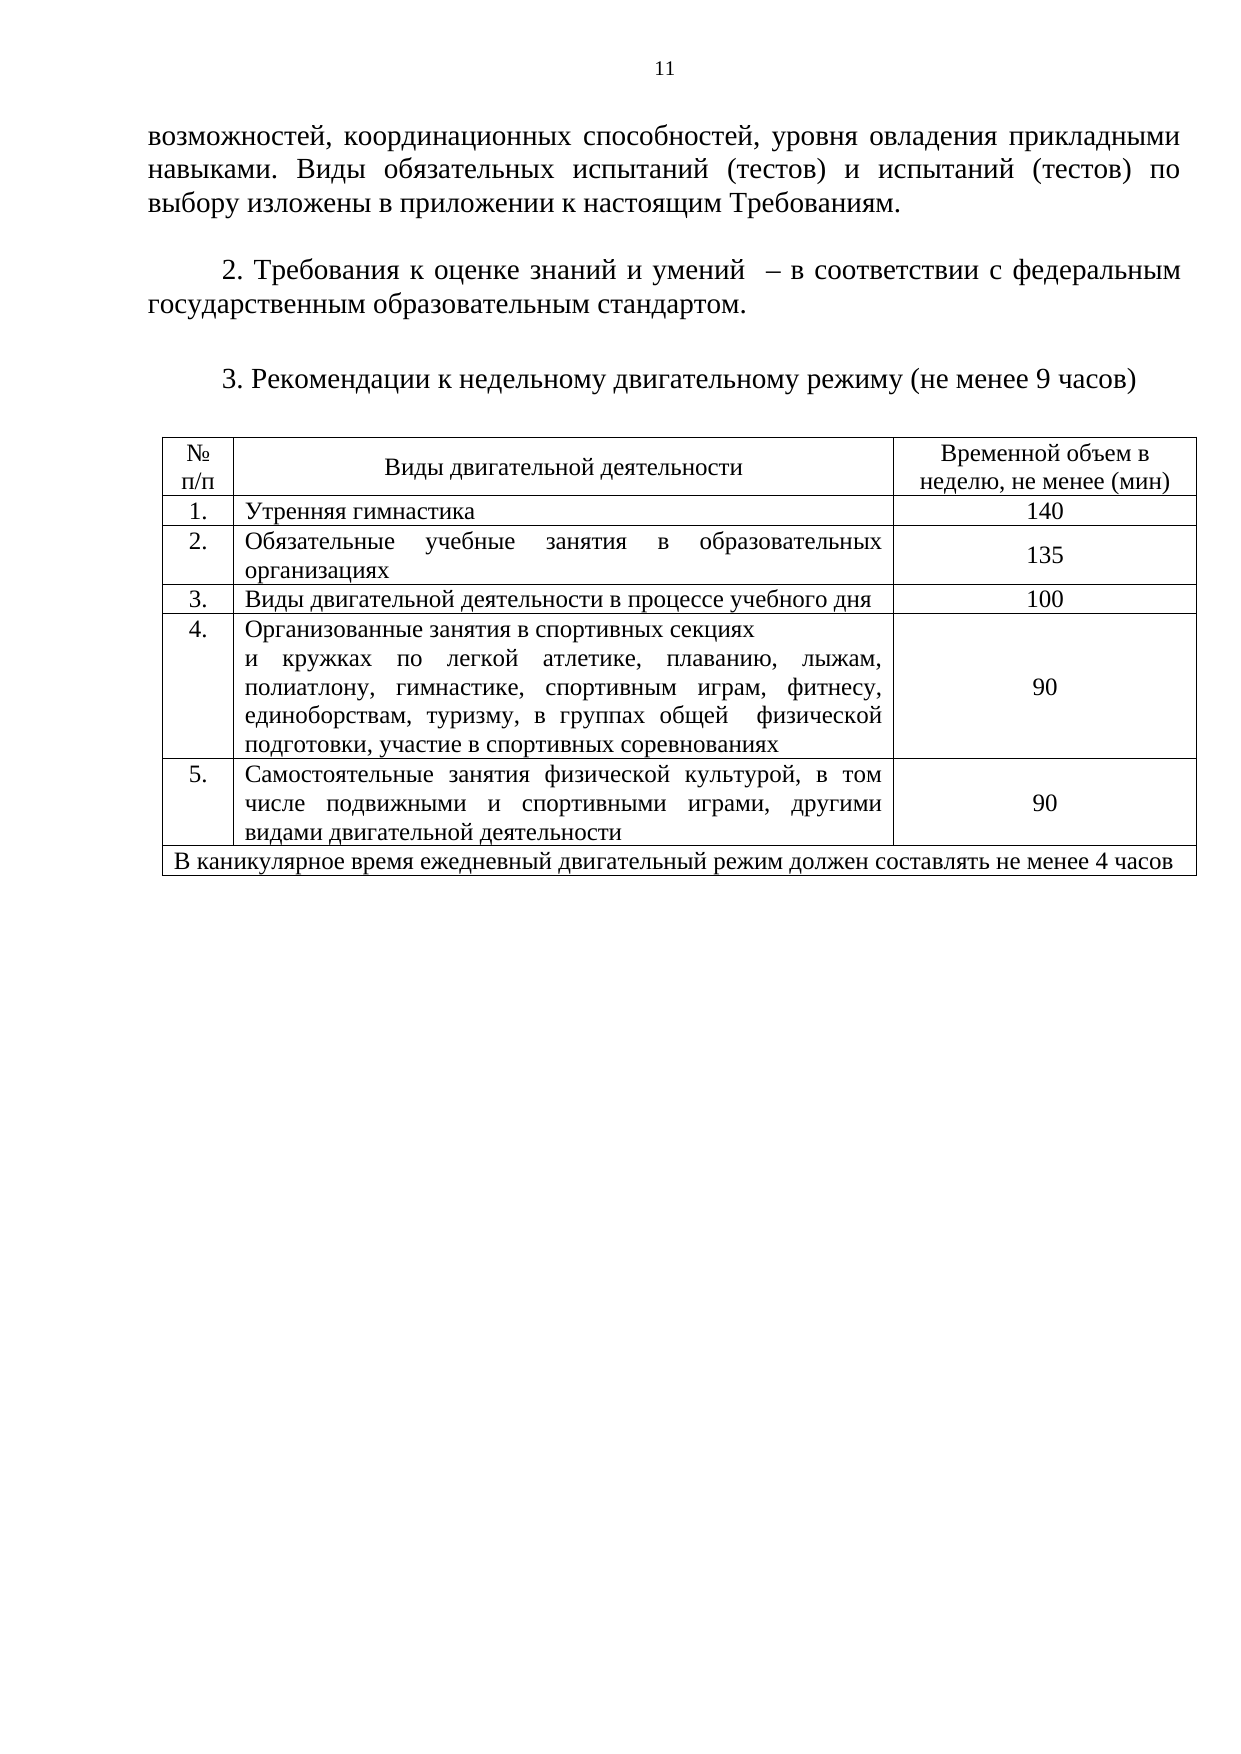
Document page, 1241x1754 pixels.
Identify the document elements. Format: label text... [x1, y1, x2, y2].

table_cell 1. [163, 496, 233, 525]
table_cell 5. [163, 759, 233, 845]
table_cell Организованные занятия в спортивных секциях и кружках по легкой атлетике, плаванию, лыжам, полиатлону, гимнастике, спортивным играм, фитнесу, единоборствам, туризму, в группах общей физической подготовки, участие в спортивных соревнованиях [234, 614, 893, 758]
table_cell 3. [163, 585, 233, 613]
table_cell 100 [894, 585, 1196, 613]
table_cell Виды двигательной деятельности в процессе учебного дня [234, 585, 893, 613]
text 2. Требования к оценке знаний и умений – в соответствии с федеральным государственным образовательным стандартом. [148, 252, 1181, 319]
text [148, 118, 1181, 219]
table_header Виды двигательной деятельности [234, 438, 893, 495]
text 3. Рекомендации к недельному двигательному режиму (не менее 9 часов) [148, 361, 1181, 395]
table_cell Самостоятельные занятия физической культурой, в том числе подвижными и спортивными играми, другими видами двигательной деятельности [234, 759, 893, 845]
table_cell 90 [894, 614, 1196, 758]
table_cell Утренняя гимнастика [234, 496, 893, 525]
table_cell 135 [894, 526, 1196, 583]
table_header № п/п [163, 438, 233, 495]
table_cell 2. [163, 526, 233, 583]
table_cell 140 [894, 496, 1196, 525]
table_cell Обязательные учебные занятия в образовательных организациях [234, 526, 893, 583]
table_cell 90 [894, 759, 1196, 845]
table_cell 4. [163, 614, 233, 758]
table_cell В каникулярное время ежедневный двигательный режим должен составлять не менее 4 часов [163, 846, 1196, 875]
table_header Временной объем в неделю, не менее (мин) [894, 438, 1196, 495]
